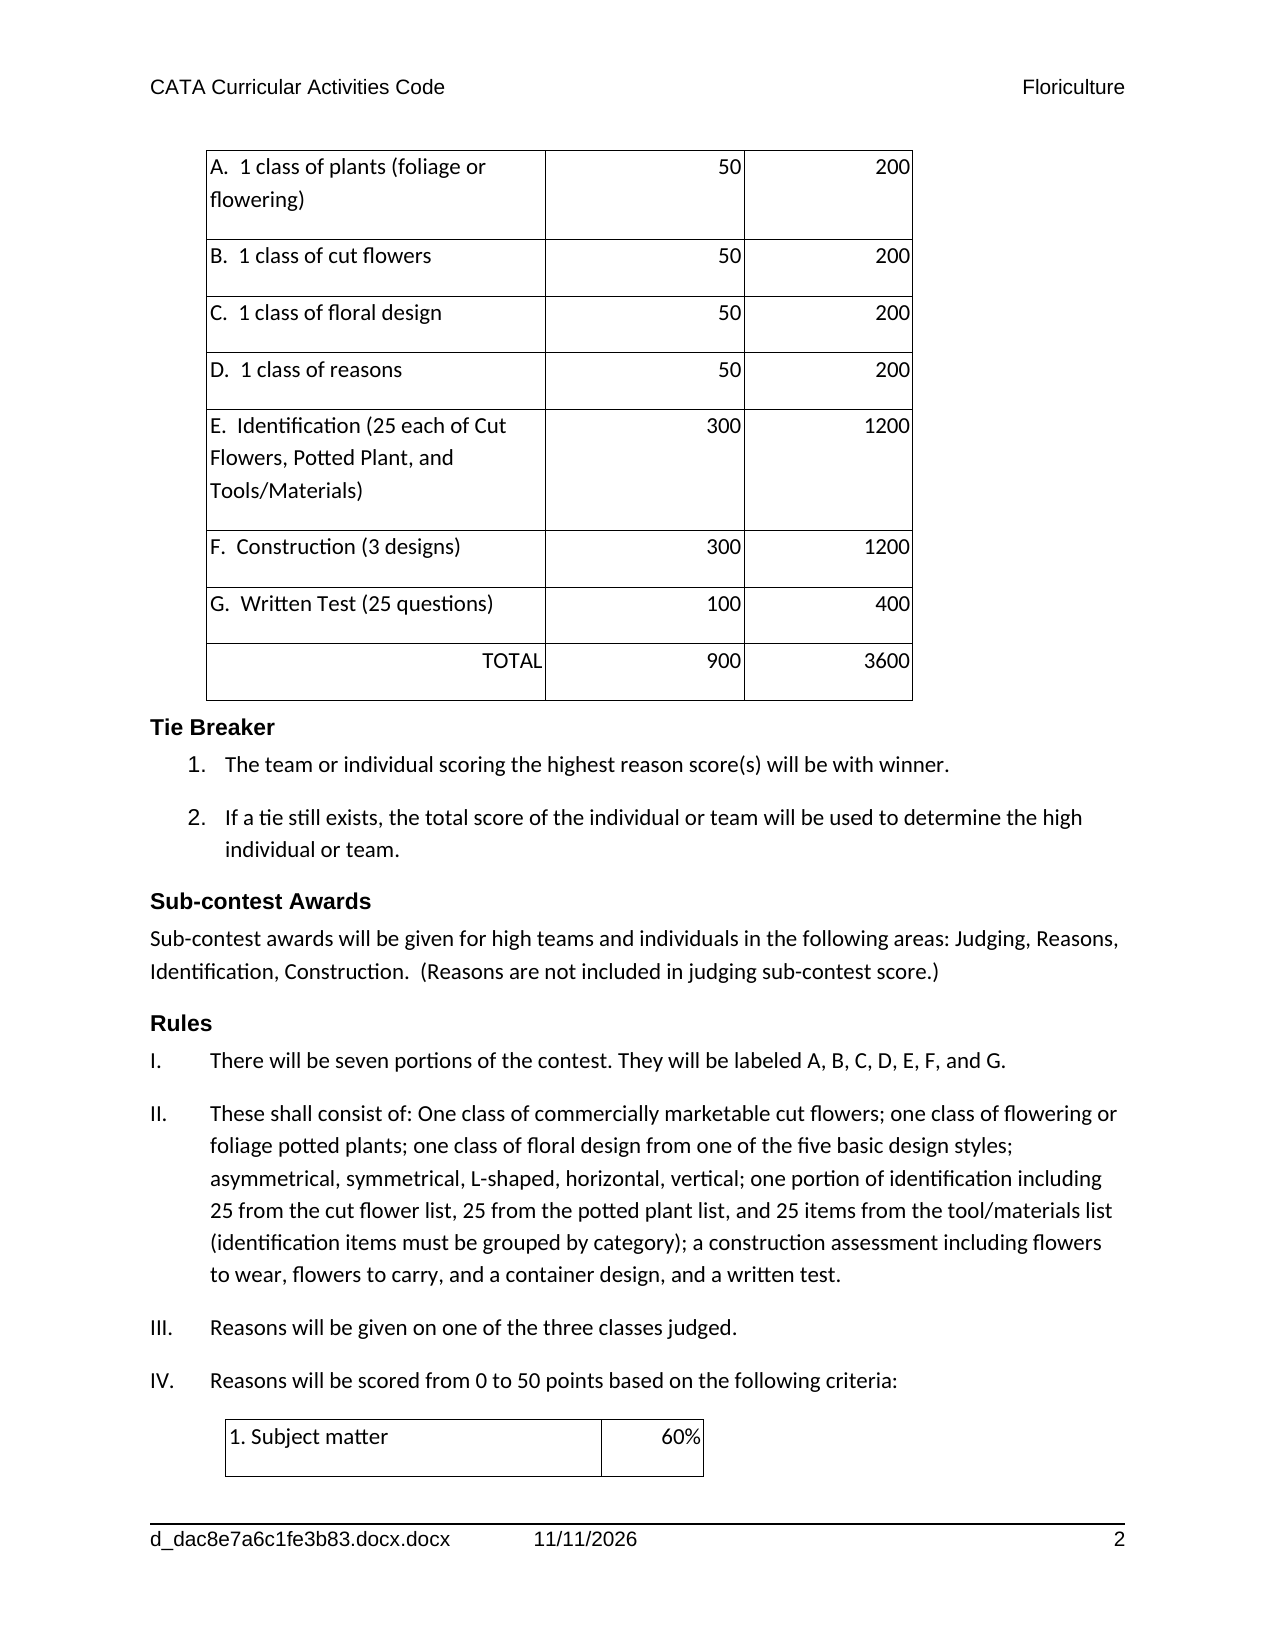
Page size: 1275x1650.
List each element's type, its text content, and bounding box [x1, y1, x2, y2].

table_cell 200 [745, 297, 912, 352]
list The team or individual scoring the highest reason score(s) will be with winner. [187, 750, 1125, 778]
table_cell E. Identification (25 each of Cut Flowers, Potted Plant, and Tools/Materials) [207, 410, 545, 530]
table_cell TOTAL [207, 644, 545, 700]
table_cell 900 [546, 644, 744, 700]
table_cell 200 [745, 151, 912, 239]
table_header 1. Subject matter [226, 1420, 601, 1476]
table_header 60% [602, 1420, 703, 1476]
table_cell F. Construction (3 designs) [207, 531, 545, 587]
table_cell 50 [546, 151, 744, 239]
table_cell 1200 [745, 410, 912, 530]
list These shall consist of: One class of commercially marketable cut flowers; one class of flowering or foliage potted plants; one class of floral design from one of the five basic design styles; asymmetrical, symmetrical, L-shaped, horizontal, vertical; one portion of identification including 25 from the cut flower list, 25 from the potted plant list, and 25 items from the tool/materials list (identification items must be grouped by category); a construction assessment including flowers to wear, flowers to carry, and a container design, and a written test. [150, 1099, 1125, 1288]
list Reasons will be scored from 0 to 50 points based on the following criteria: [150, 1366, 1125, 1394]
table_cell C. 1 class of floral design [207, 297, 545, 352]
table_cell 50 [546, 297, 744, 352]
table_cell 200 [745, 240, 912, 296]
table_cell 300 [546, 531, 744, 587]
table_cell 50 [546, 240, 744, 296]
table_cell 3600 [745, 644, 912, 700]
table_cell D. 1 class of reasons [207, 353, 545, 409]
table_cell 400 [745, 588, 912, 643]
table_cell G. Written Test (25 questions) [207, 588, 545, 643]
table_cell 1200 [745, 531, 912, 587]
subtitle Tie Breaker [150, 713, 1080, 740]
subtitle Rules [150, 1010, 1080, 1036]
table_cell A. 1 class of plants (foliage or flowering) [207, 151, 545, 239]
list There will be seven portions of the contest. They will be labeled A, B, C, D, E, F, and G. [150, 1046, 1125, 1074]
text Sub-contest awards will be given for high teams and individuals in the following areas: Judging, Reasons, Identification, Construction. (Reasons are not included in judging sub-contest score.) [150, 924, 1125, 985]
table_cell 100 [546, 588, 744, 643]
table_cell 50 [546, 353, 744, 409]
subtitle Sub-contest Awards [150, 888, 1080, 914]
table_cell 200 [745, 353, 912, 409]
list If a tie still exists, the total score of the individual or team will be used to determine the high individual or team. [187, 803, 1125, 863]
list Reasons will be given on one of the three classes judged. [150, 1313, 1125, 1341]
table_cell 300 [546, 410, 744, 530]
table_cell B. 1 class of cut flowers [207, 240, 545, 296]
